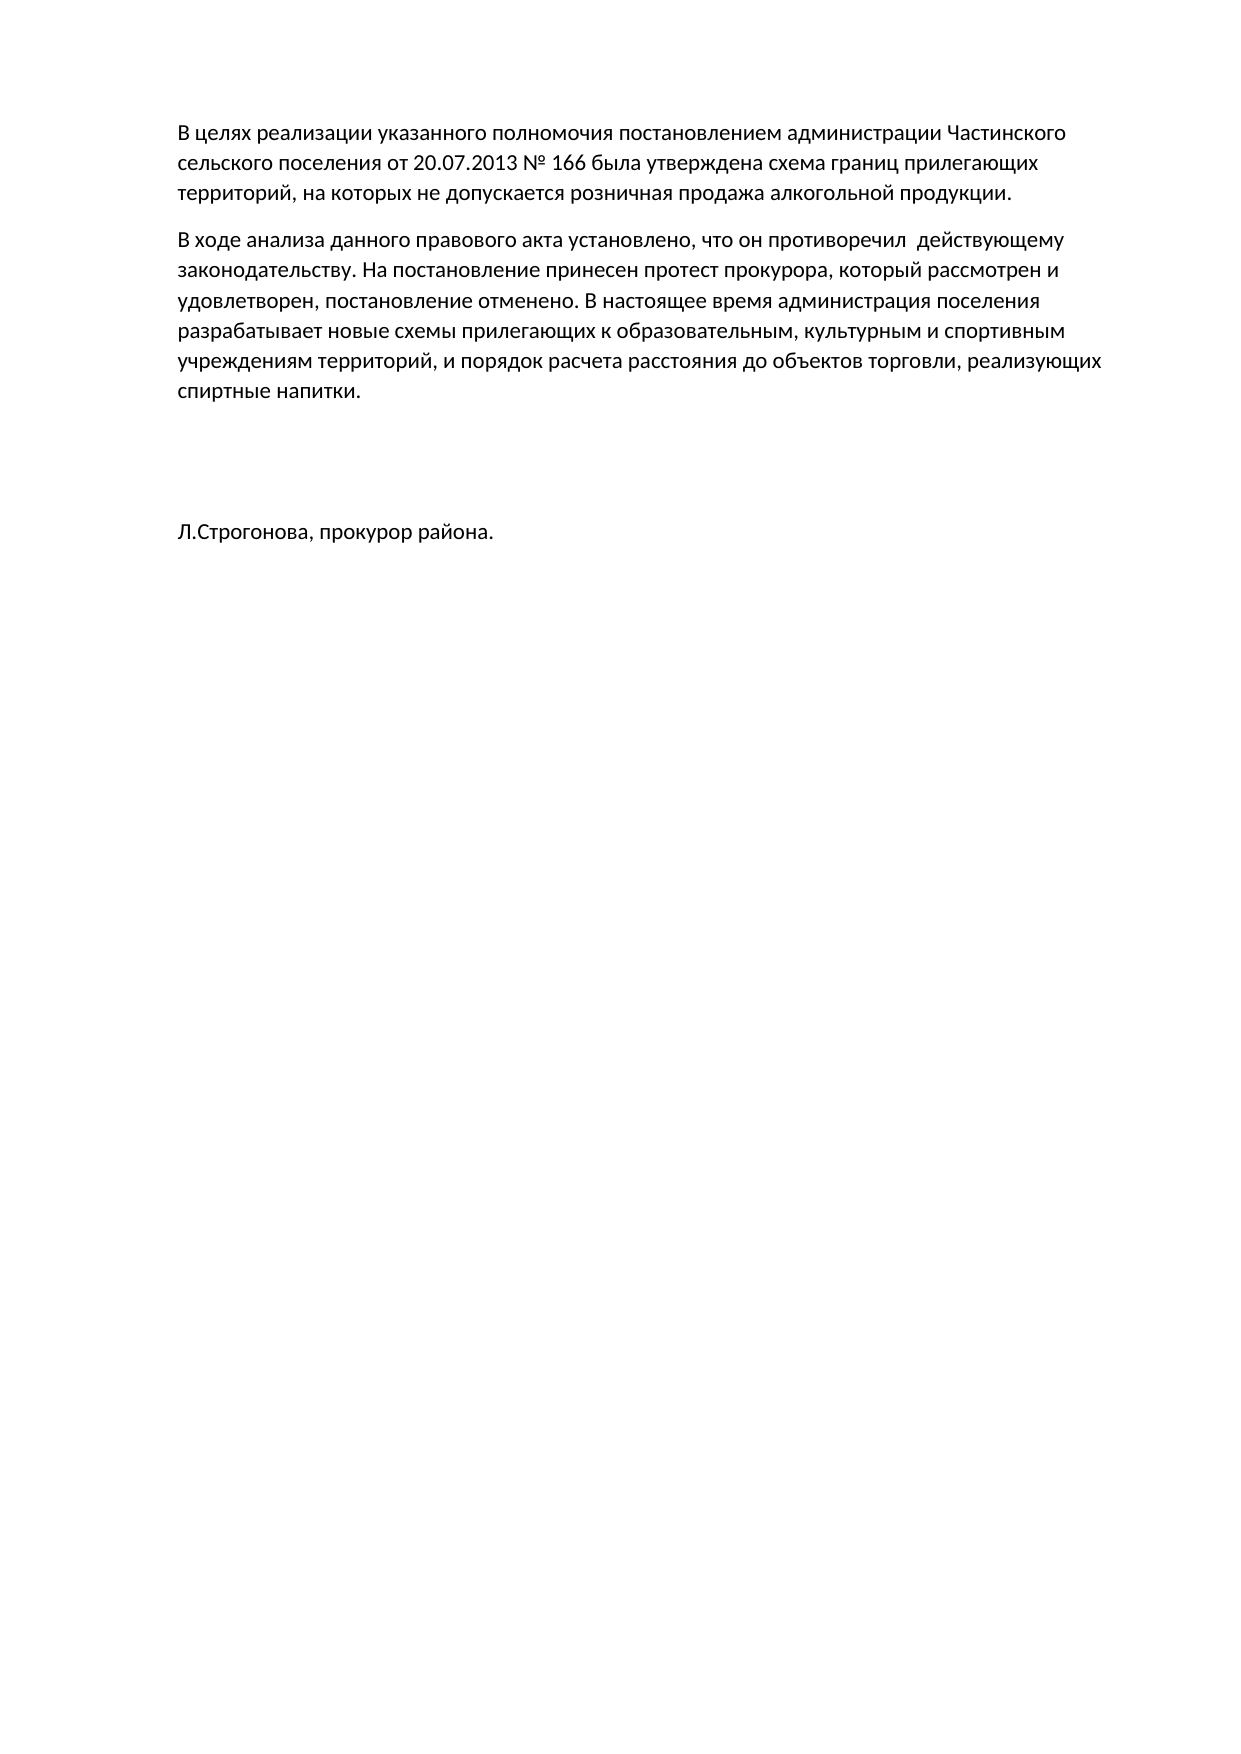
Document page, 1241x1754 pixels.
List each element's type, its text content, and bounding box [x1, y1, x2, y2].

text В целях реализации указанного полномочия постановлением администрации Частинского сельского поселения от 20.07.2013 № 166 была утверждена схема границ прилегающих территорий, на которых не допускается розничная продажа алкогольной продукции. [177, 118, 1152, 207]
text В ходе анализа данного правового акта установлено, что он противоречил действующему законодательству. На постановление принесен протест прокурора, который рассмотрен и удовлетворен, постановление отменено. В настоящее время администрация поселения разрабатывает новые схемы прилегающих к образовательным, культурным и спортивным учреждениям территорий, и порядок расчета расстояния до объектов торговли, реализующих спиртные напитки. [177, 225, 1152, 404]
text Л.Строгонова, прокурор района. [177, 517, 1152, 545]
